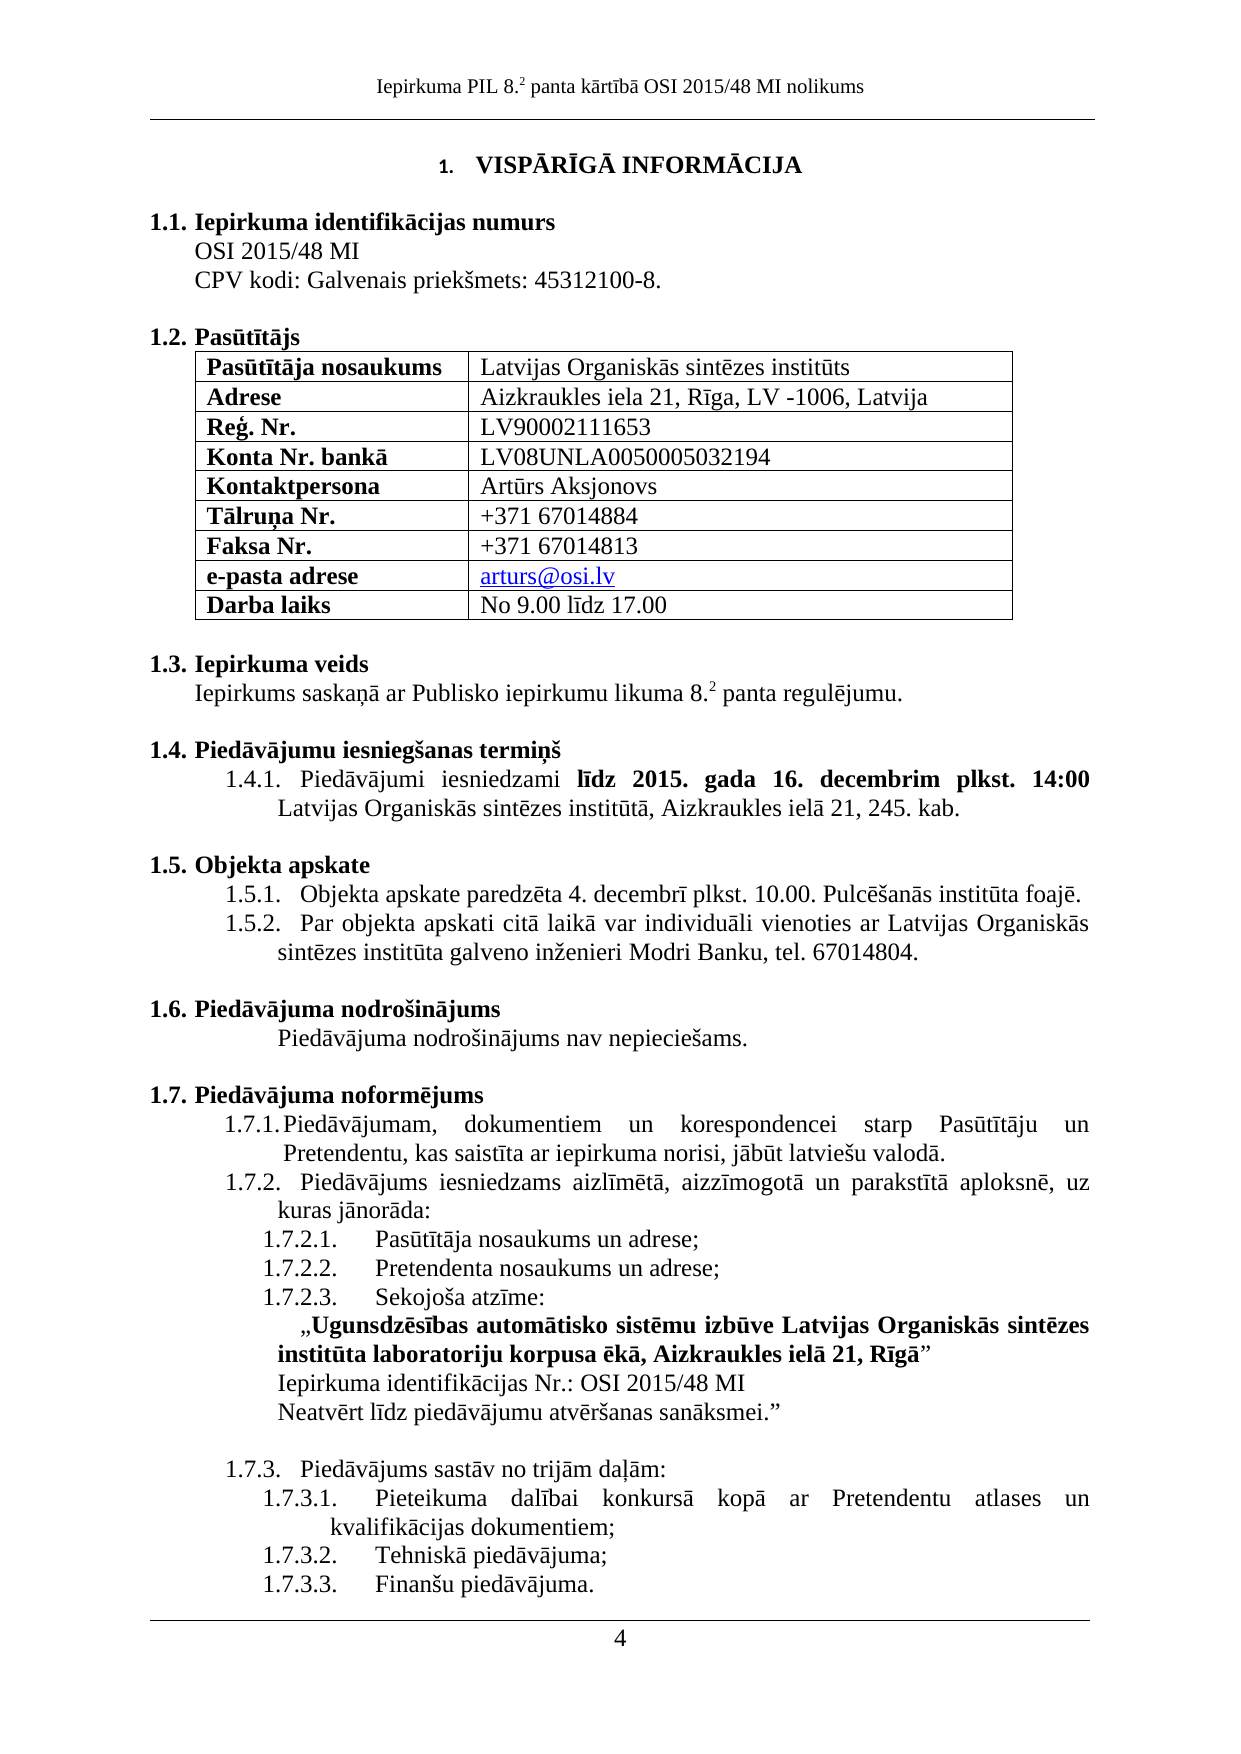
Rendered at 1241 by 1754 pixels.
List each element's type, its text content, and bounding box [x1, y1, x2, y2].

text Neatvērt līdz piedāvājumu atvēršanas sanāksmei.” [277, 1397, 1090, 1425]
list Iepirkuma identifikācijas numurs [149, 207, 1090, 236]
table_cell arturs@osi.lv [469, 561, 1012, 589]
list Par objekta apskati citā laikā var individuāli vienoties ar Latvijas Organiskās sintēzes institūta galveno inženieri Modri Banku, tel. 67014804. [225, 908, 1090, 965]
list Piedāvājuma noformējums [149, 1080, 1090, 1109]
text Iepirkums saskaņā ar Publisko iepirkumu likuma 8.2 panta regulējumu. [194, 678, 1090, 707]
text Iepirkuma identifikācijas Nr.: OSI 2015/48 MI [277, 1368, 1090, 1397]
table_cell Tālruņa Nr. [196, 501, 468, 530]
list Iepirkuma veids [149, 649, 1090, 678]
table_cell Darba laiks [196, 591, 468, 619]
table_cell Konta Nr. bankā [196, 442, 468, 470]
list Objekta apskate paredzēta 4. decembrī plkst. 10.00. Pulcēšanās institūta foajē. [225, 879, 1090, 908]
text OSI 2015/48 MI [194, 236, 1090, 265]
table_cell Nr. [196, 531, 468, 560]
text „Ugunsdzēsības automātisko sistēmu izbūve Latvijas Organiskās sintēzes institūta laboratoriju korpusa ēkā, Aizkraukles ielā 21, Rīgā” [277, 1310, 1090, 1368]
list Pasūtītājs [149, 322, 1090, 351]
table_cell Reģ. Nr. [196, 412, 468, 441]
table_cell LV08UNLA0050005032194 [469, 442, 1012, 470]
list Piedāvājumu iesniegšanas termiņš [149, 735, 1090, 764]
list Sekojoša atzīme: [262, 1282, 1090, 1310]
list Piedāvājumam, dokumentiem un korespondencei starp Pasūtītāju un Pretendentu, kas saistīta ar iepirkuma norisi, jābūt latviešu valodā. [224, 1109, 1090, 1167]
list Piedāvājums sastāv no trijām daļām: [225, 1454, 1090, 1483]
list Pretendenta nosaukums un adrese; [262, 1253, 1090, 1282]
table_cell Aizkraukles iela 21, Rīga, LV -1006, Latvija [469, 382, 1012, 411]
table_cell Kontaktpersona [196, 471, 468, 500]
list Piedāvājuma nodrošinājums [149, 994, 1090, 1023]
list Tehniskā piedāvājuma; [262, 1540, 1090, 1569]
table_cell e-pasta adrese [196, 561, 468, 589]
table_header Pasūtītāja nosaukums [196, 352, 468, 381]
table_cell Artūrs Aksjonovs [469, 471, 1012, 500]
text CPV kodi: Galvenais priekšmets: 45312100-8. [194, 265, 1090, 294]
table_cell LV [469, 412, 1012, 441]
table_cell +371 67014884 [469, 501, 1012, 530]
list Pasūtītāja nosaukums un adrese; [262, 1224, 1090, 1253]
list Objekta apskate [149, 850, 1090, 879]
text Vispārīgā informācija [150, 150, 1090, 179]
text Piedāvājuma nodrošinājums nav nepieciešams. [277, 1023, 1090, 1052]
list Piedāvājums iesniedzams aizlīmētā, aizzīmogotā un parakstītā aploksnē, uz kuras jānorāda: [225, 1167, 1090, 1224]
list Finanšu piedāvājuma. [262, 1569, 1090, 1598]
table_cell +371 67014813 [469, 531, 1012, 560]
list Pieteikuma dalībai konkursā kopā ar Pretendentu atlases un kvalifikācijas dokumentiem; [262, 1483, 1090, 1540]
list Piedāvājumi iesniedzami līdz 2015. gada 16. decembrim plkst. 14:00 Latvijas Organiskās sintēzes institūtā, Aizkraukles ielā 21, 245. kab. [225, 764, 1090, 822]
table_header Latvijas Organiskās sintēzes institūts [469, 352, 1012, 381]
table_cell Adrese [196, 382, 468, 411]
table_cell No 9.00 līdz 17.00 [469, 591, 1012, 619]
